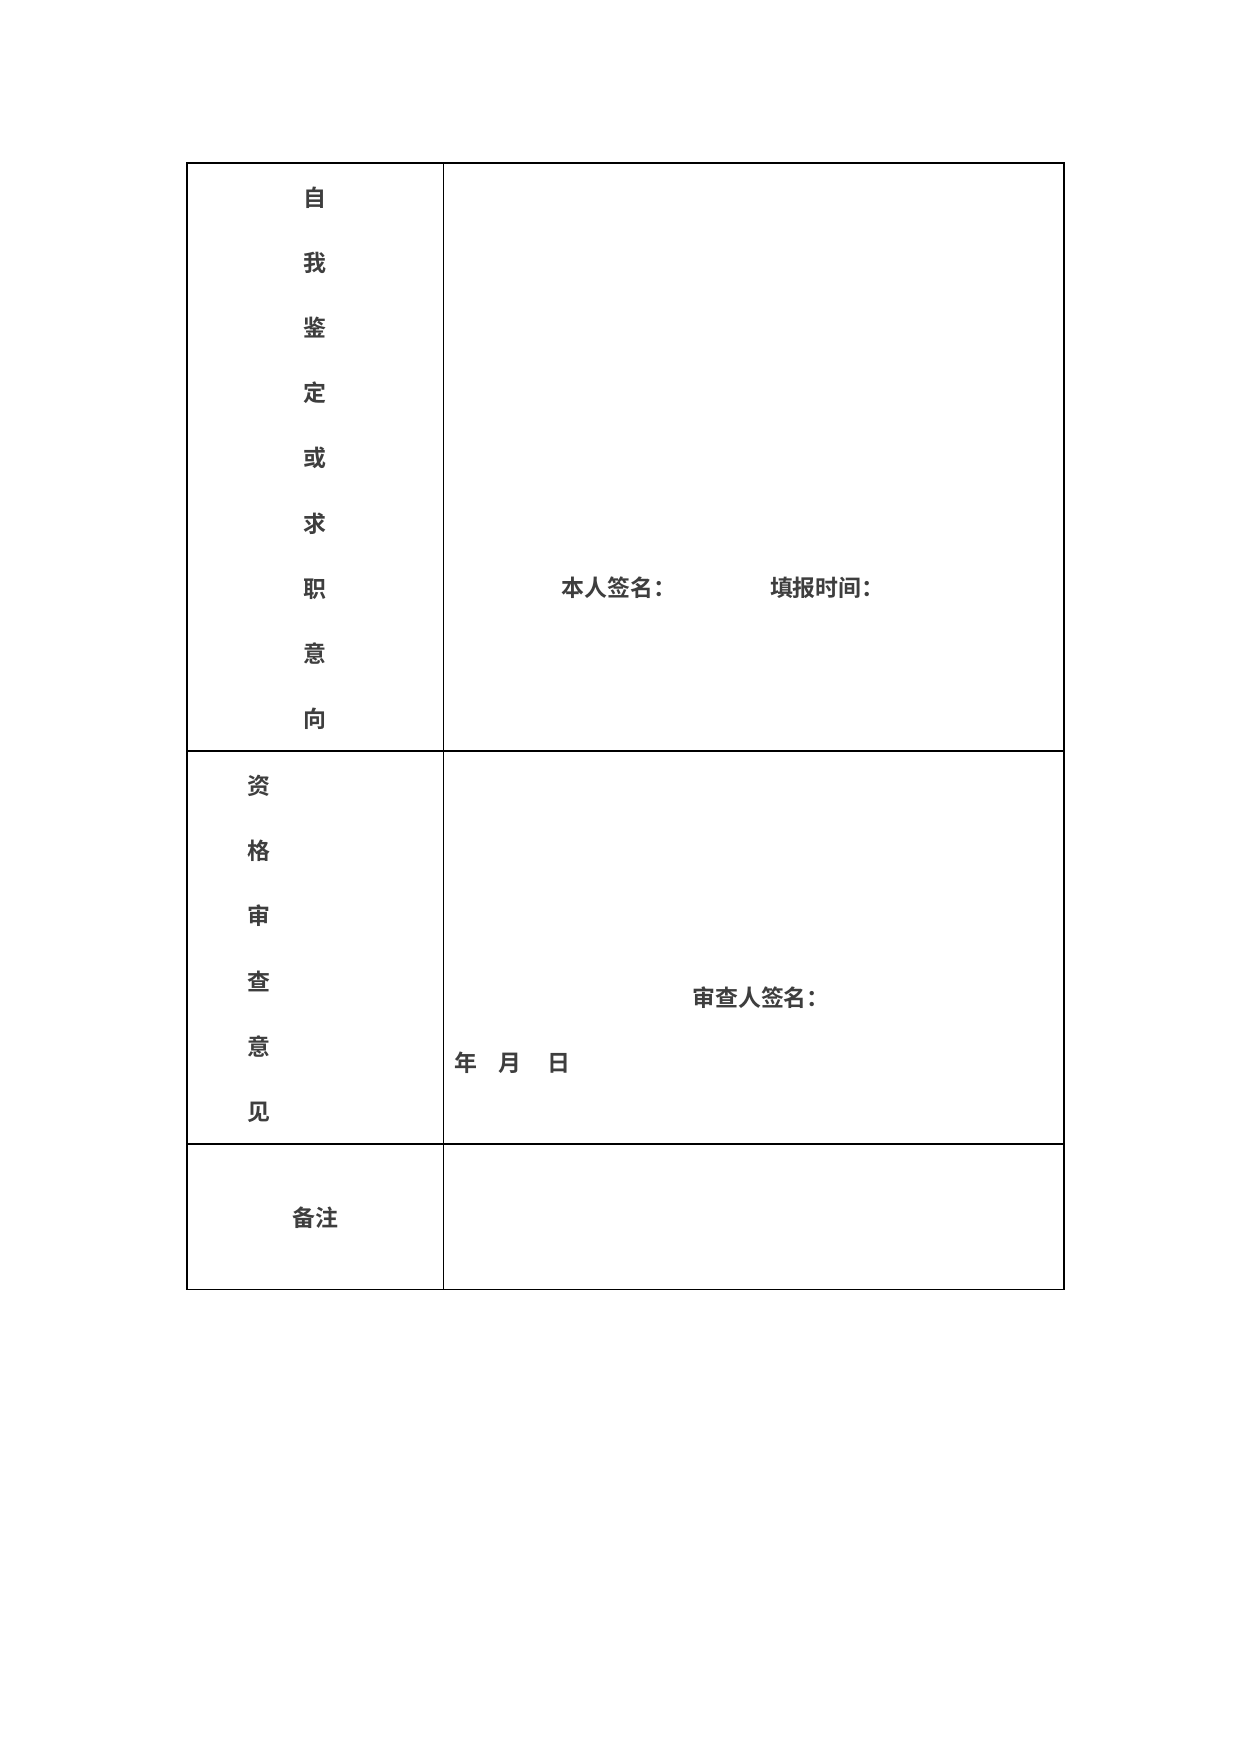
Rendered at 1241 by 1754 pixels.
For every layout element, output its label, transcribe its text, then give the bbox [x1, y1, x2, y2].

table_cell 资 格 审 查 意 见 [188, 752, 443, 1143]
table_cell 备注 [188, 1145, 443, 1289]
table_cell 自 我 鉴 定 或 求 职 意 向 [188, 164, 443, 750]
table_cell 审查人签名： 年 月 日 [444, 752, 1063, 1143]
table_cell [444, 1145, 1063, 1289]
table_cell 本人签名： 填报时间： [444, 164, 1063, 750]
